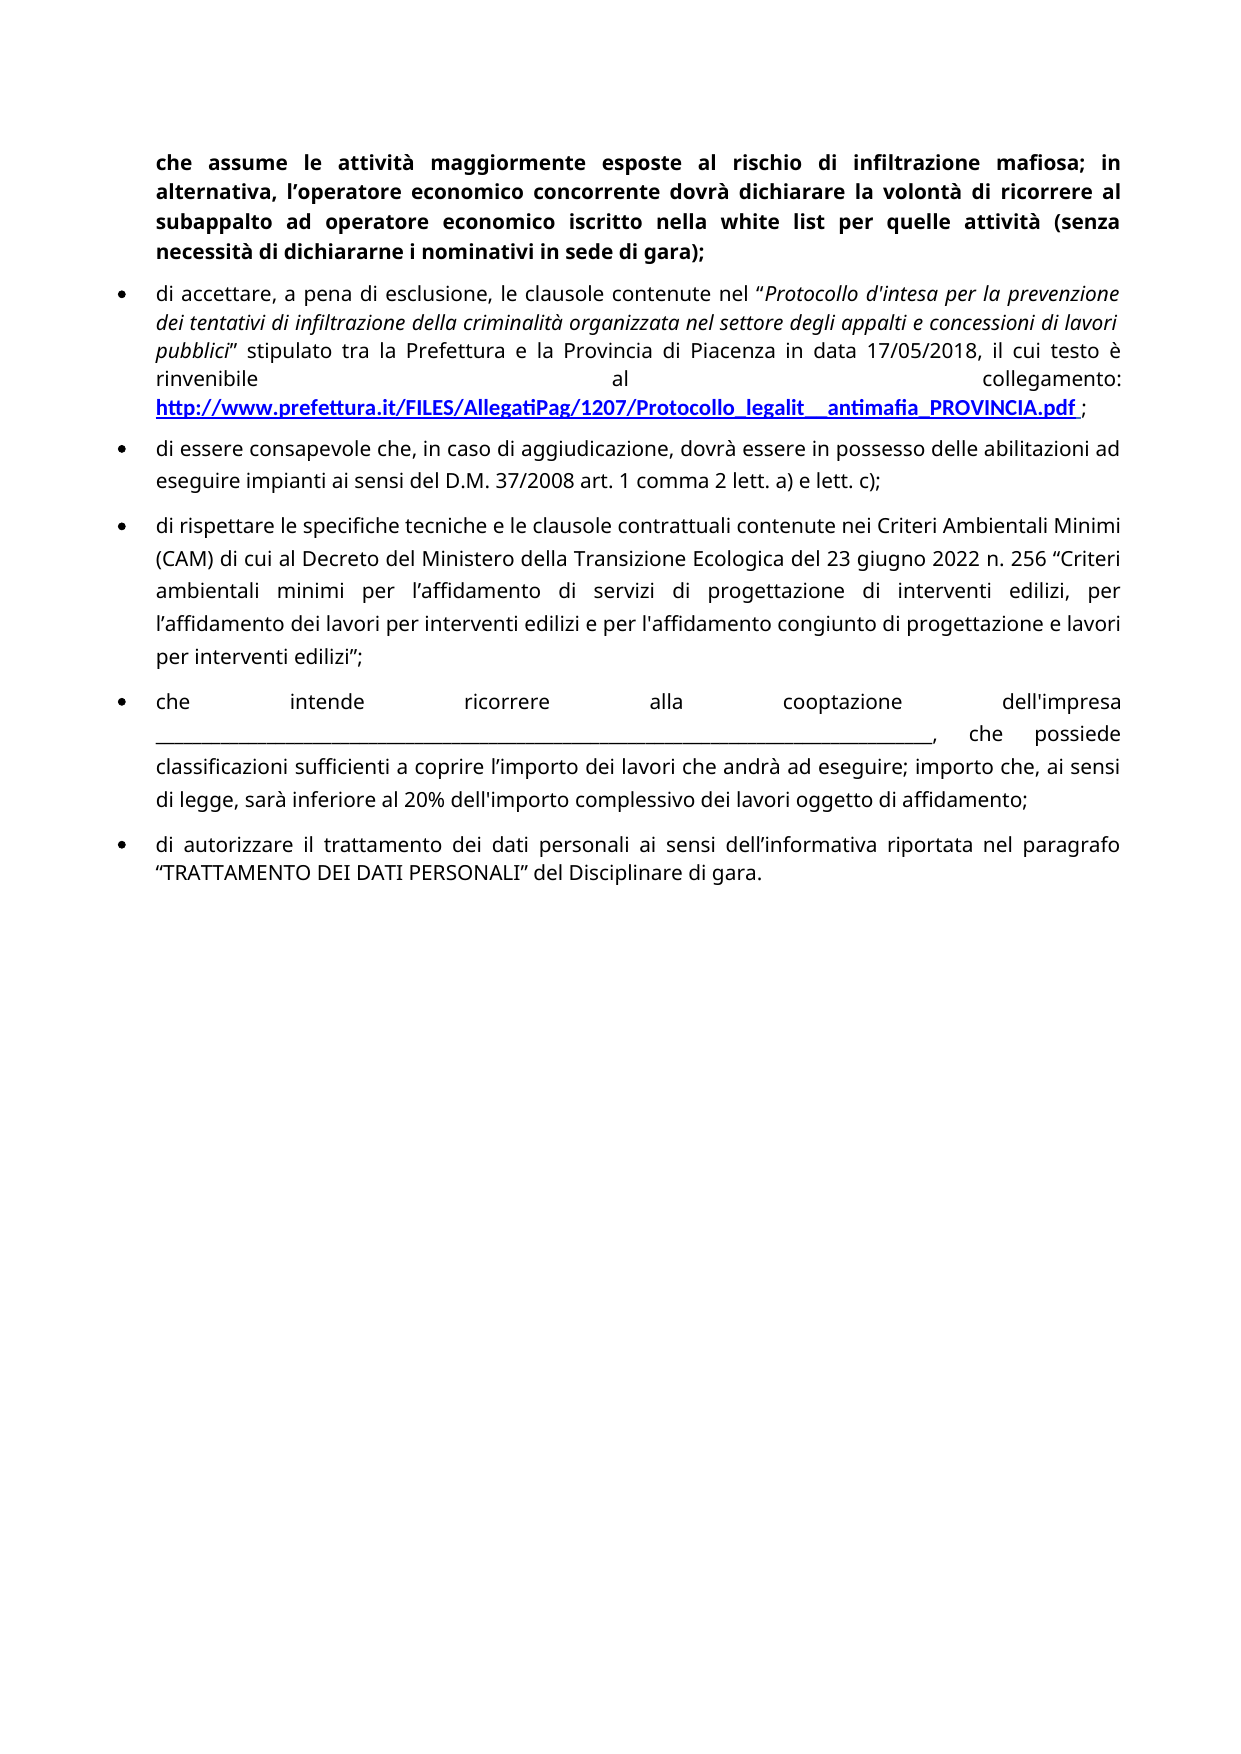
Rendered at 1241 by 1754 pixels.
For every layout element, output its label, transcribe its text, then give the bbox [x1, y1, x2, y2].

list di essere consapevole che, in caso di aggiudicazione, dovrà essere in possesso delle abilitazioni ad eseguire impianti ai sensi del D.M. 37/2008 art. 1 comma 2 lett. a) e lett. c); [118, 434, 1122, 495]
list di accettare, a pena di esclusione, le clausole contenute nel “Protocollo d'intesa per la prevenzione dei tentativi di infiltrazione della criminalità organizzata nel settore degli appalti e concessioni di lavori pubblici” stipulato tra la Prefettura e la Provincia di Piacenza in data 17/05/2018, il cui testo è rinvenibile al collegamento: http://www.prefettura.it/FILES/AllegatiPag/1207/Protocollo_legalit__antimafia_PROVINCIA.pdf ; [118, 279, 1122, 421]
list di rispettare le specifiche tecniche e le clausole contrattuali contenute nei Criteri Ambientali Minimi (CAM) di cui al Decreto del Ministero della Transizione Ecologica del 23 giugno 2022 n. 256 “Criteri ambientali minimi per l’affidamento di servizi di progettazione di interventi edilizi, per l’affidamento dei lavori per interventi edilizi e per l'affidamento congiunto di progettazione e lavori per interventi edilizi”; [118, 511, 1122, 670]
list di autorizzare il trattamento dei dati personali ai sensi dell’informativa riportata nel paragrafo “TRATTAMENTO DEI DATI PERSONALI” del Disciplinare di gara. [118, 830, 1122, 887]
list che intende ricorrere alla cooptazione dell'impresa ____________________________________________________________________________________, che possiede classificazioni sufficienti a coprire l’importo dei lavori che andrà ad eseguire; importo che, ai sensi di legge, sarà inferiore al 20% dell'importo complessivo dei lavori oggetto di affidamento; [118, 687, 1122, 813]
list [118, 148, 1122, 265]
